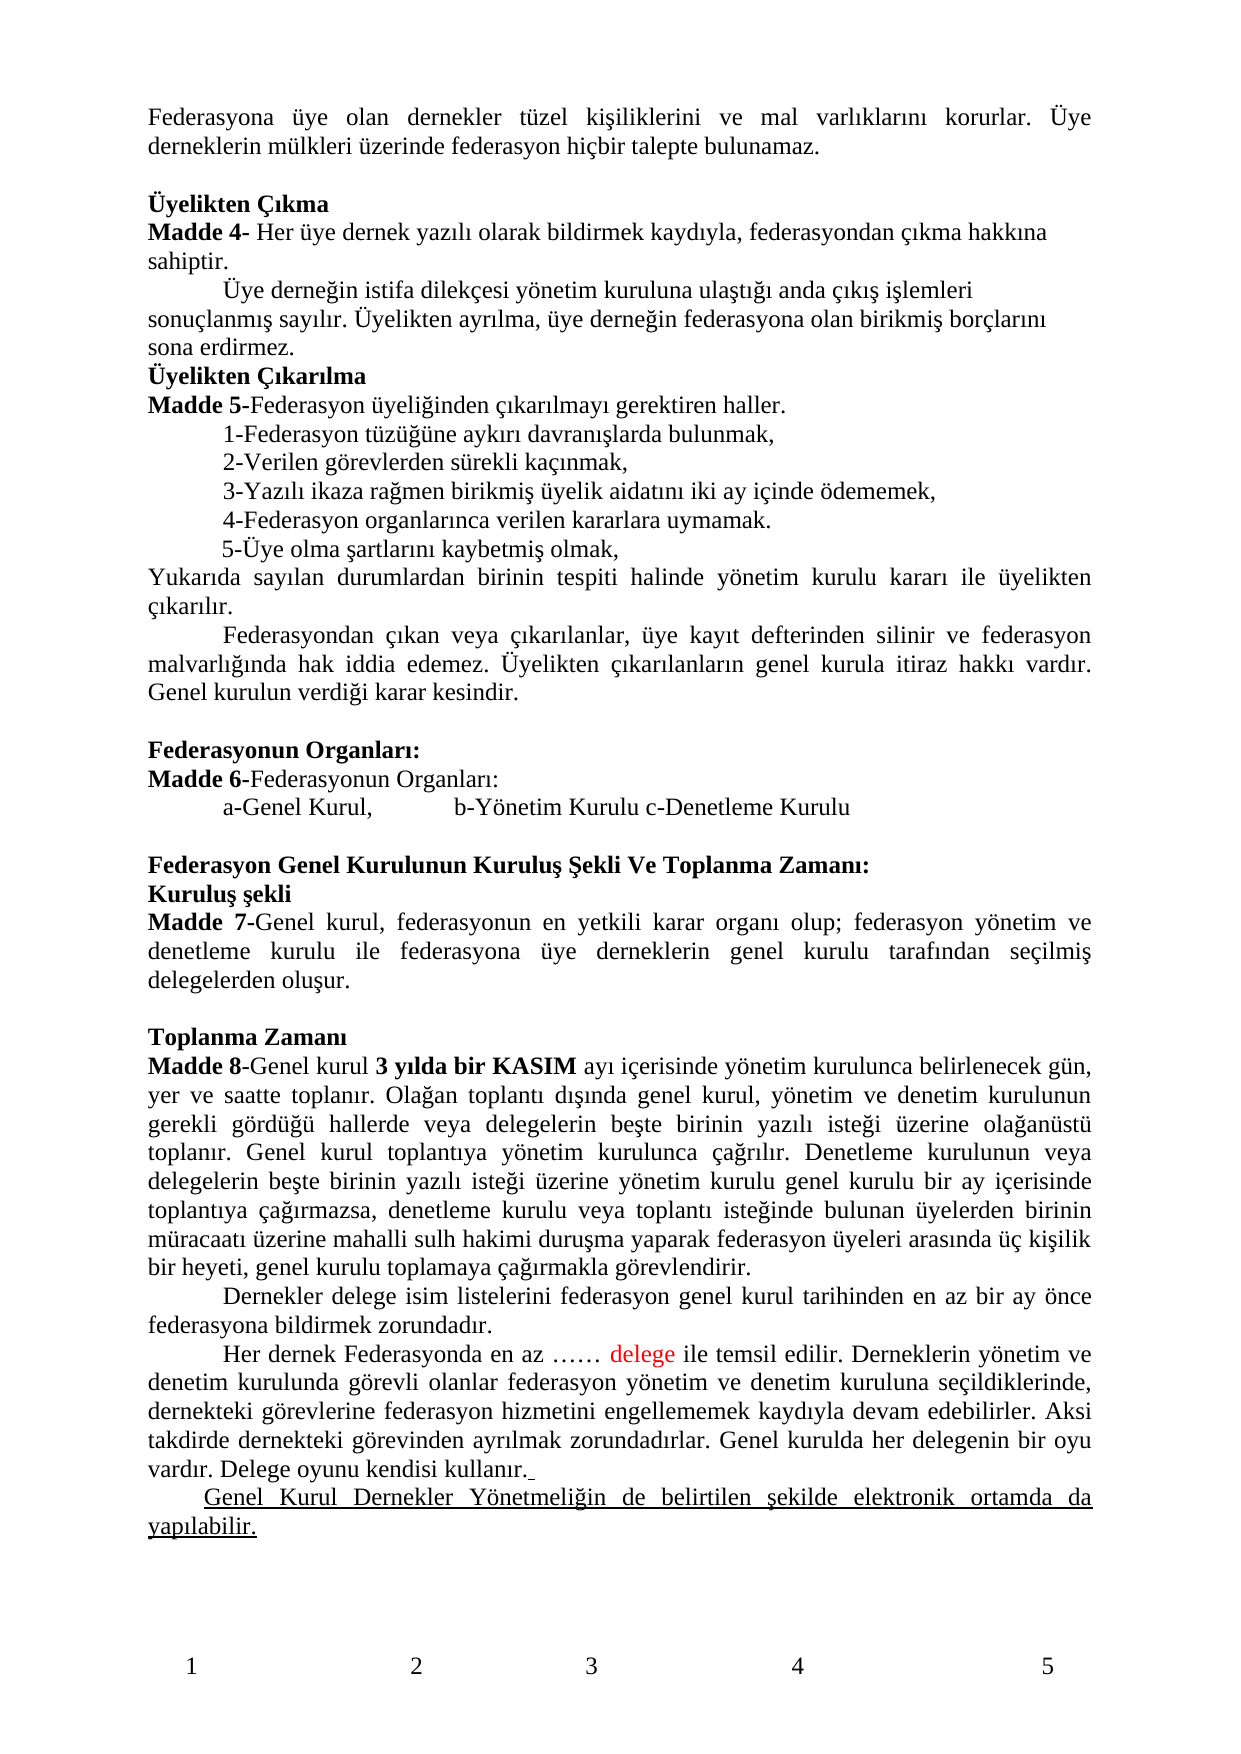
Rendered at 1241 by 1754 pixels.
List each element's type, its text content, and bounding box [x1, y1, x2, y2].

text 5-Üye olma şartlarını kaybetmiş olmak, [148, 534, 1093, 562]
text Genel Kurul Dernekler Yönetmeliğin de belirtilen şekilde elektronik ortamda da yapılabilir. [148, 1482, 1093, 1540]
text 3-Yazılı ikaza rağmen birikmiş üyelik aidatını iki ay içinde ödememek, [148, 476, 1093, 505]
text 4-Federasyon organlarınca verilen kararlara uymamak. [148, 505, 1093, 534]
text Üyelikten Çıkma [148, 189, 1093, 217]
text a-Genel Kurul, b-Yönetim Kurulu c-Denetleme Kurulu [148, 792, 1093, 821]
text Federasyon Genel Kurulunun Kuruluş Şekli Ve Toplanma Zamanı: [148, 850, 1093, 879]
text 2-Verilen görevlerden sürekli kaçınmak, [148, 447, 1093, 476]
text Üye derneğin istifa dilekçesi yönetim kuruluna ulaştığı anda çıkış işlemleri sonuçlanmış sayılır. Üyelikten ayrılma, üye derneğin federasyona olan birikmiş borçlarını sona erdirmez. [148, 275, 1093, 361]
text Üyelikten Çıkarılma [148, 361, 1093, 390]
text Madde 7-Genel kurul, federasyonun en yetkili karar organı olup; federasyon yönetim ve denetleme kurulu ile federasyona üye derneklerin genel kurulu tarafından seçilmiş delegelerden oluşur. [148, 907, 1093, 994]
text Kuruluş şekli [148, 879, 1093, 907]
text 1-Federasyon tüzüğüne aykırı davranışlarda bulunmak, [148, 419, 1093, 447]
text Federasyonun Organları: [148, 735, 1093, 764]
text Madde 6-Federasyonun Organları: [148, 764, 1093, 792]
text Madde 8-Genel kurul 3 yılda bir KASIM ayı içerisinde yönetim kurulunca belirlenecek gün, yer ve saatte toplanır. Olağan toplantı dışında genel kurul, yönetim ve denetim kurulunun gerekli gördüğü hallerde veya delegelerin beşte birinin yazılı isteği üzerine olağanüstü toplanır. Genel kurul toplantıya yönetim kurulunca çağrılır. Denetleme kurulunun veya delegelerin beşte birinin yazılı isteği üzerine yönetim kurulu genel kurulu bir ay içerisinde toplantıya çağırmazsa, denetleme kurulu veya toplantı isteğinde bulunan üyelerden birinin müracaatı üzerine mahalli sulh hakimi duruşma yaparak federasyon üyeleri arasında üç kişilik bir heyeti, genel kurulu toplamaya çağırmakla görevlendirir. [148, 1051, 1093, 1281]
text Madde 5-Federasyon üyeliğinden çıkarılmayı gerektiren haller. [148, 390, 1093, 419]
text Federasyondan çıkan veya çıkarılanlar, üye kayıt defterinden silinir ve federasyon malvarlığında hak iddia edemez. Üyelikten çıkarılanların genel kurula itiraz hakkı vardır. Genel kurulun verdiği karar kesindir. [148, 620, 1093, 706]
text Dernekler delege isim listelerini federasyon genel kurul tarihinden en az bir ay önce federasyona bildirmek zorundadır. [148, 1281, 1093, 1339]
text Her dernek Federasyonda en az …… delege ile temsil edilir. Derneklerin yönetim ve denetim kurulunda görevli olanlar federasyon yönetim ve denetim kuruluna seçildiklerinde, dernekteki görevlerine federasyon hizmetini engellememek kaydıyla devam edebilirler. Aksi takdirde dernekteki görevinden ayrılmak zorundadırlar. Genel kurulda her delegenin bir oyu vardır. Delege oyunu kendisi kullanır. [148, 1339, 1093, 1482]
text Madde 4- Her üye dernek yazılı olarak bildirmek kaydıyla, federasyondan çıkma hakkına sahiptir. [148, 217, 1093, 275]
text Toplanma Zamanı [148, 1022, 1093, 1051]
text Yukarıda sayılan durumlardan birinin tespiti halinde yönetim kurulu kararı ile üyelikten çıkarılır. [148, 562, 1093, 620]
text Federasyona üye olan dernekler tüzel kişiliklerini ve mal varlıklarını korurlar. Üye derneklerin mülkleri üzerinde federasyon hiçbir talepte bulunamaz. [148, 102, 1093, 160]
